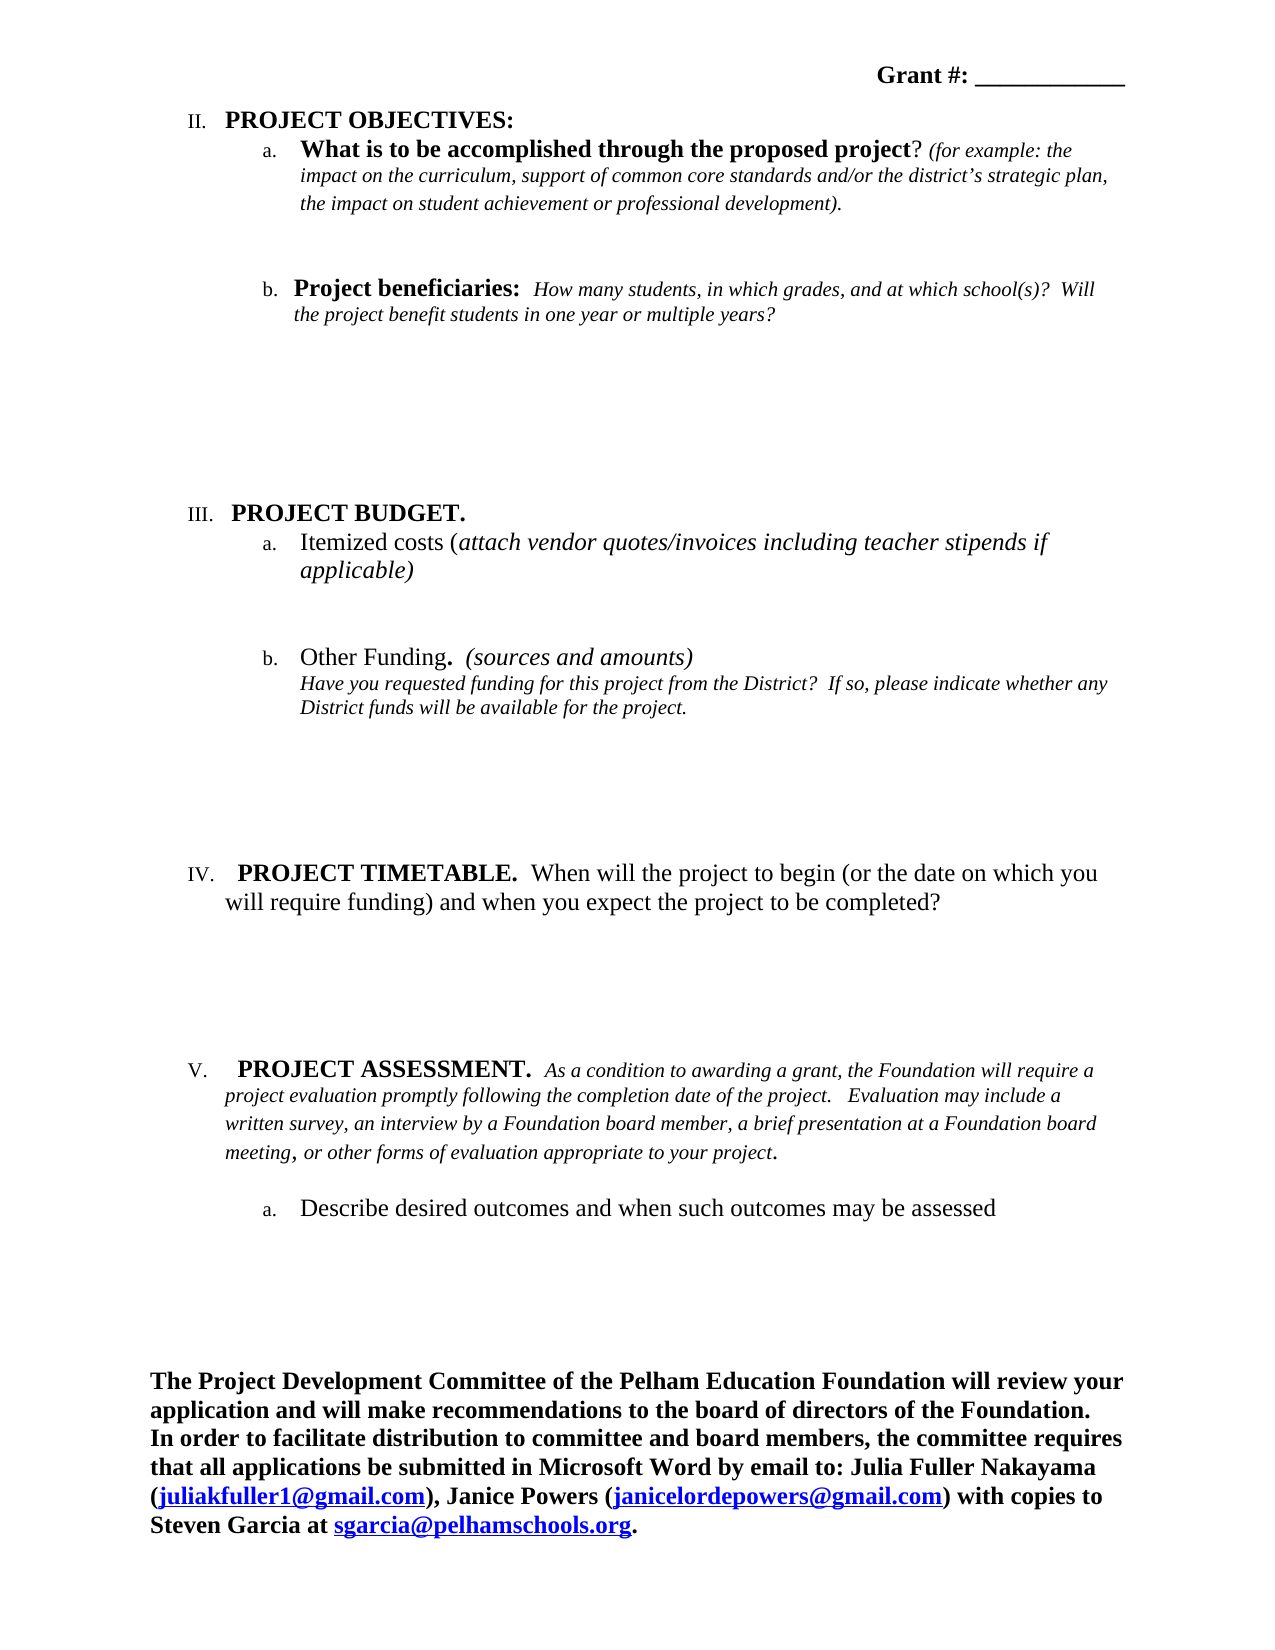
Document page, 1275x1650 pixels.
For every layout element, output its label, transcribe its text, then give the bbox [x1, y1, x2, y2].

list PROJECT TIMETABLE. When will the project to begin (or the date on which you [187, 858, 1125, 887]
list Project beneficiaries: How many students, in which grades, and at which school(s)? Will the project benefit students in one year or multiple years? [262, 273, 1125, 326]
list PROJECT BUDGET. [187, 498, 1125, 527]
list What is to be accomplished through the proposed project? (for example: the impact on the curriculum, support of common core standards and/or the district’s strategic plan, the impact on student achievement or professional development). [262, 134, 1125, 215]
list PROJECT ASSESSMENT. As a condition to awarding a grant, the Foundation will require a [187, 1054, 1125, 1083]
text will require funding) and when you expect the project to be completed? [225, 887, 1125, 915]
text The Project Development Committee of the Pelham Education Foundation will review your application and will make recommendations to the board of directors of the Foundation. In order to facilitate distribution to committee and board members, the committee requires that all applications be submitted in Microsoft Word by email to: Julia Fuller Nakayama (juliakfuller1@gmail.com), Janice Powers (janicelordepowers@gmail.com) with copies to Steven Garcia at sgarcia@pelhamschools.org. [150, 1366, 1125, 1538]
text Have you requested funding for this project from the District? If so, please indicate whether any District funds will be available for the project. [300, 671, 1125, 719]
list PROJECT OBJECTIVES: [187, 105, 1125, 134]
list Other Funding. (sources and amounts) [262, 642, 1125, 671]
list Itemized costs (attach vendor quotes/invoices including teacher stipends if applicable) [262, 527, 1125, 584]
list Describe desired outcomes and when such outcomes may be assessed [262, 1193, 1125, 1222]
text project evaluation promptly following the completion date of the project. Evaluation may include a written survey, an interview by a Foundation board member, a brief presentation at a Foundation board meeting, or other forms of evaluation appropriate to your project. [225, 1083, 1125, 1165]
